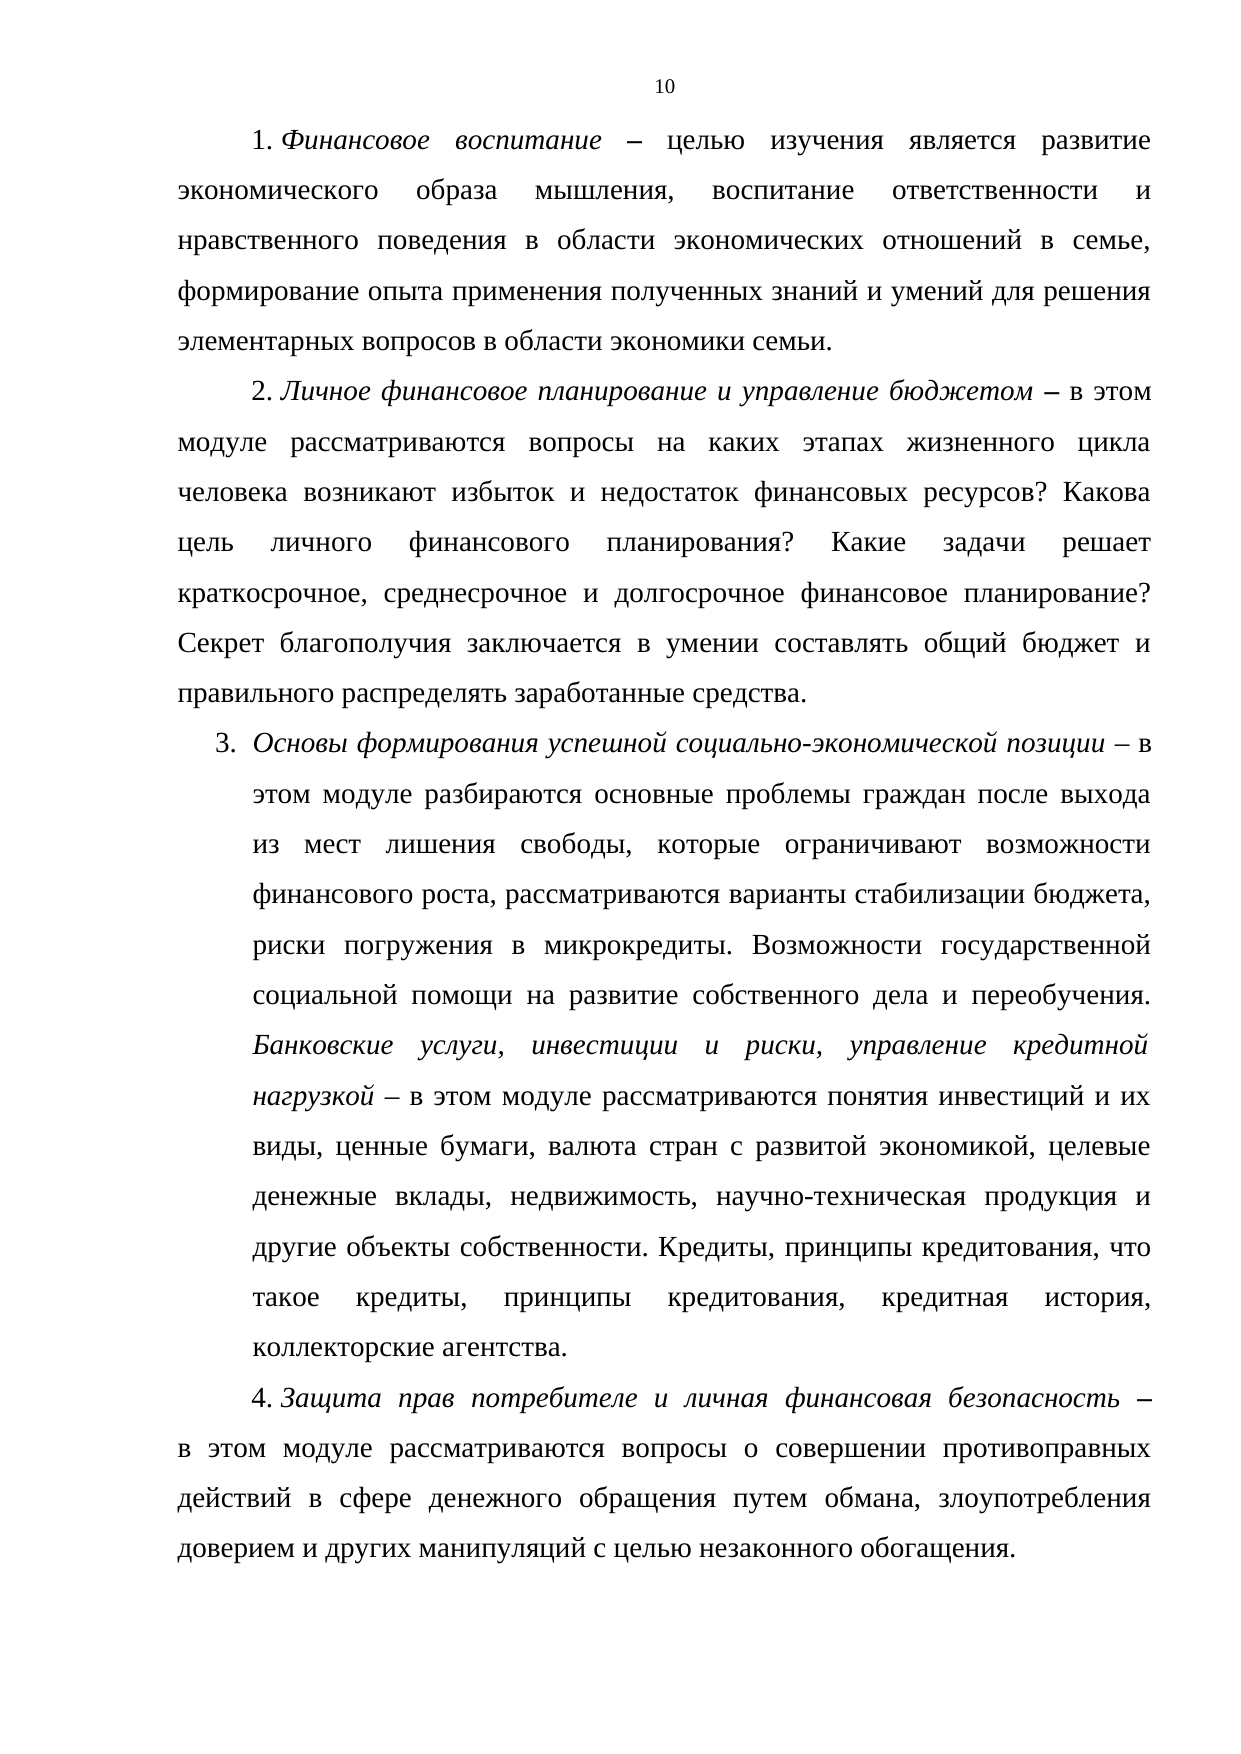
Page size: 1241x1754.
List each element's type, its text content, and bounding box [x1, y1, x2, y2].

list Основы формирования успешной социально-экономической позиции – в этом модуле разбираются основные проблемы граждан после выхода из мест лишения свободы, которые ограничивают возможности финансового роста, рассматриваются варианты стабилизации бюджета, риски погружения в микрокредиты. Возможности государственной социальной помощи на развитие собственного дела и переобучения. Банковские услуги, инвестиции и риски, управление кредитной нагрузкой – в этом модуле рассматриваются понятия инвестиций и их виды, ценные бумаги, валюта стран с развитой экономикой, целевые денежные вклады, недвижимость, научно-техническая продукция и другие объекты собственности. Кредиты, принципы кредитования, что такое кредиты, принципы кредитования, кредитная история, коллекторские агентства. [215, 726, 1152, 1363]
list Защита прав потребителе и личная финансовая безопасность – в этом модуле рассматриваются вопросы о совершении противоправных действий в сфере денежного обращения путем обмана, злоупотребления доверием и других манипуляций с целью незаконного обогащения. [177, 1380, 1152, 1564]
list Личное финансовое планирование и управление бюджетом – в этом модуле рассматриваются вопросы на каких этапах жизненного цикла человека возникают избыток и недостаток финансовых ресурсов? Какова цель личного финансового планирования? Какие задачи решает краткосрочное, среднесрочное и долгосрочное финансовое планирование? Секрет благополучия заключается в умении составлять общий бюджет и правильного распределять заработанные средства. [177, 373, 1152, 709]
list Финансовое воспитание – целью изучения является развитие экономического образа мышления, воспитание ответственности и нравственного поведения в области экономических отношений в семье, формирование опыта применения полученных знаний и умений для решения элементарных вопросов в области экономики семьи. [177, 122, 1152, 357]
